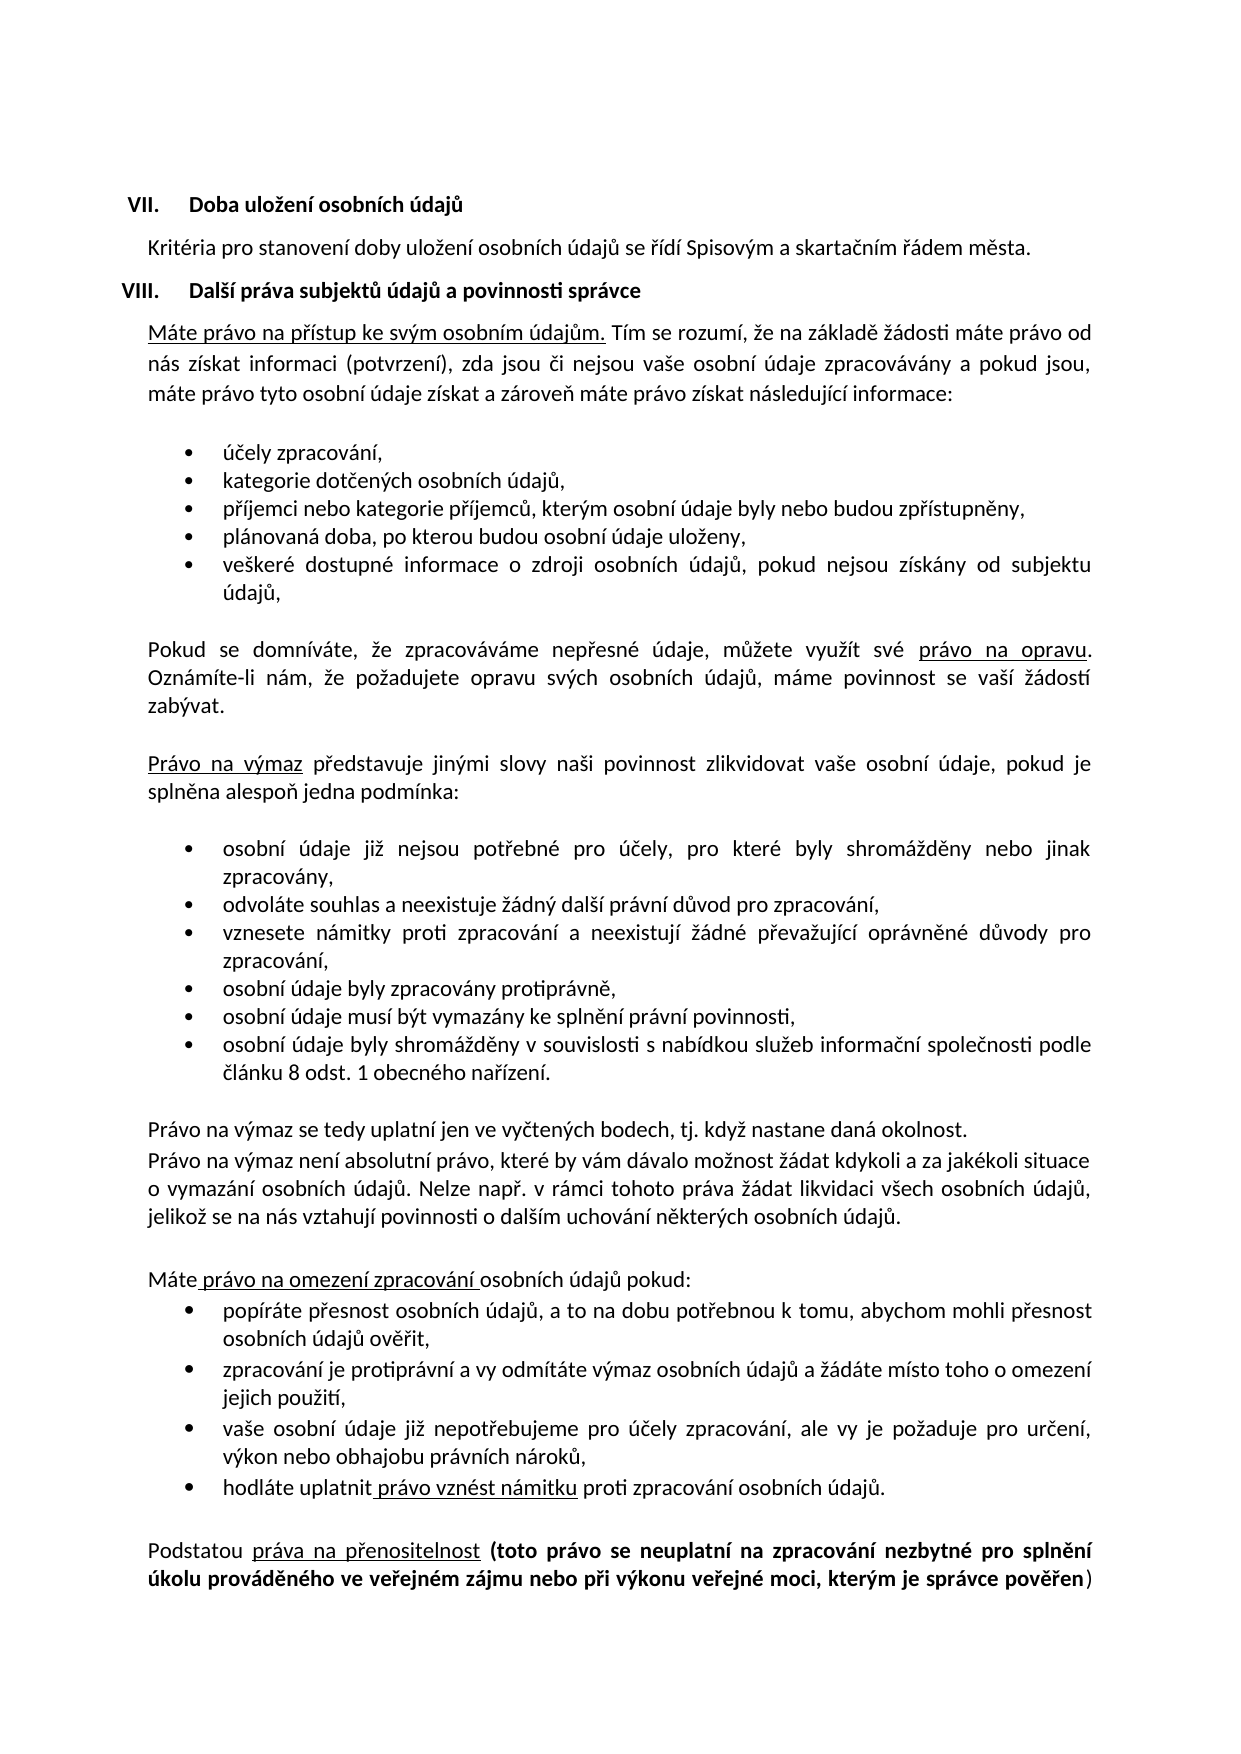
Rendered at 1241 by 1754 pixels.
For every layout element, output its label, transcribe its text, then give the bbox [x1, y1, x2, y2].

list kategorie dotčených osobních údajů, [185, 466, 1093, 494]
list popíráte přesnost osobních údajů, a to na dobu potřebnou k tomu, abychom mohli přesnost osobních údajů ověřit, [185, 1296, 1093, 1352]
text Máte právo na přístup ke svým osobním údajům. Tím se rozumí, že na základě žádosti máte právo od nás získat informaci (potvrzení), zda jsou či nejsou vaše osobní údaje zpracovávány a pokud jsou, máte právo tyto osobní údaje získat a zároveň máte právo získat následující informace: [148, 318, 1093, 407]
list účely zpracování, [185, 438, 1093, 466]
text Právo na výmaz představuje jinými slovy naši povinnost zlikvidovat vaše osobní údaje, pokud je splněna alespoň jedna podmínka: [148, 749, 1093, 805]
list vznesete námitky proti zpracování a neexistují žádné převažující oprávněné důvody pro zpracování, [185, 918, 1093, 974]
list veškeré dostupné informace o zdroji osobních údajů, pokud nejsou získány od subjektu údajů, [185, 550, 1093, 606]
text Právo na výmaz se tedy uplatní jen ve vyčtených bodech, tj. když nastane daná okolnost. [148, 1115, 1093, 1143]
list plánovaná doba, po kterou budou osobní údaje uloženy, [185, 522, 1093, 550]
list Doba uložení osobních údajů [159, 190, 1093, 218]
text Právo na výmaz není absolutní právo, které by vám dávalo možnost žádat kdykoli a za jakékoli situace o vymazání osobních údajů. Nelze např. v rámci tohoto práva žádat likvidaci všech osobních údajů, jelikož se na nás vztahují povinnosti o dalším uchování některých osobních údajů. [148, 1146, 1093, 1231]
list osobní údaje již nejsou potřebné pro účely, pro které byly shromážděny nebo jinak zpracovány, [185, 834, 1093, 890]
text Máte právo na omezení zpracování osobních údajů pokud: [148, 1265, 1093, 1293]
list příjemci nebo kategorie příjemců, kterým osobní údaje byly nebo budou zpřístupněny, [185, 494, 1093, 522]
list Další práva subjektů údajů a povinnosti správce [159, 276, 1093, 304]
list hodláte uplatnit právo vznést námitku proti zpracování osobních údajů. [185, 1473, 1093, 1501]
list odvoláte souhlas a neexistuje žádný další právní důvod pro zpracování, [185, 890, 1093, 918]
text Kritéria pro stanovení doby uložení osobních údajů se řídí Spisovým a skartačním řádem města. [148, 233, 1093, 261]
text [148, 1536, 1093, 1592]
list zpracování je protiprávní a vy odmítáte výmaz osobních údajů a žádáte místo toho o omezení jejich použití, [185, 1355, 1093, 1411]
list osobní údaje byly shromážděny v souvislosti s nabídkou služeb informační společnosti podle článku 8 odst. 1 obecného nařízení. [185, 1030, 1093, 1086]
list vaše osobní údaje již nepotřebujeme pro účely zpracování, ale vy je požaduje pro určení, výkon nebo obhajobu právních nároků, [185, 1414, 1093, 1470]
list osobní údaje musí být vymazány ke splnění právní povinnosti, [185, 1002, 1093, 1030]
text Pokud se domníváte, že zpracováváme nepřesné údaje, můžete využít své právo na opravu. Oznámíte-li nám, že požadujete opravu svých osobních údajů, máme povinnost se vaší žádostí zabývat. [148, 636, 1093, 719]
list osobní údaje byly zpracovány protiprávně, [185, 974, 1093, 1002]
